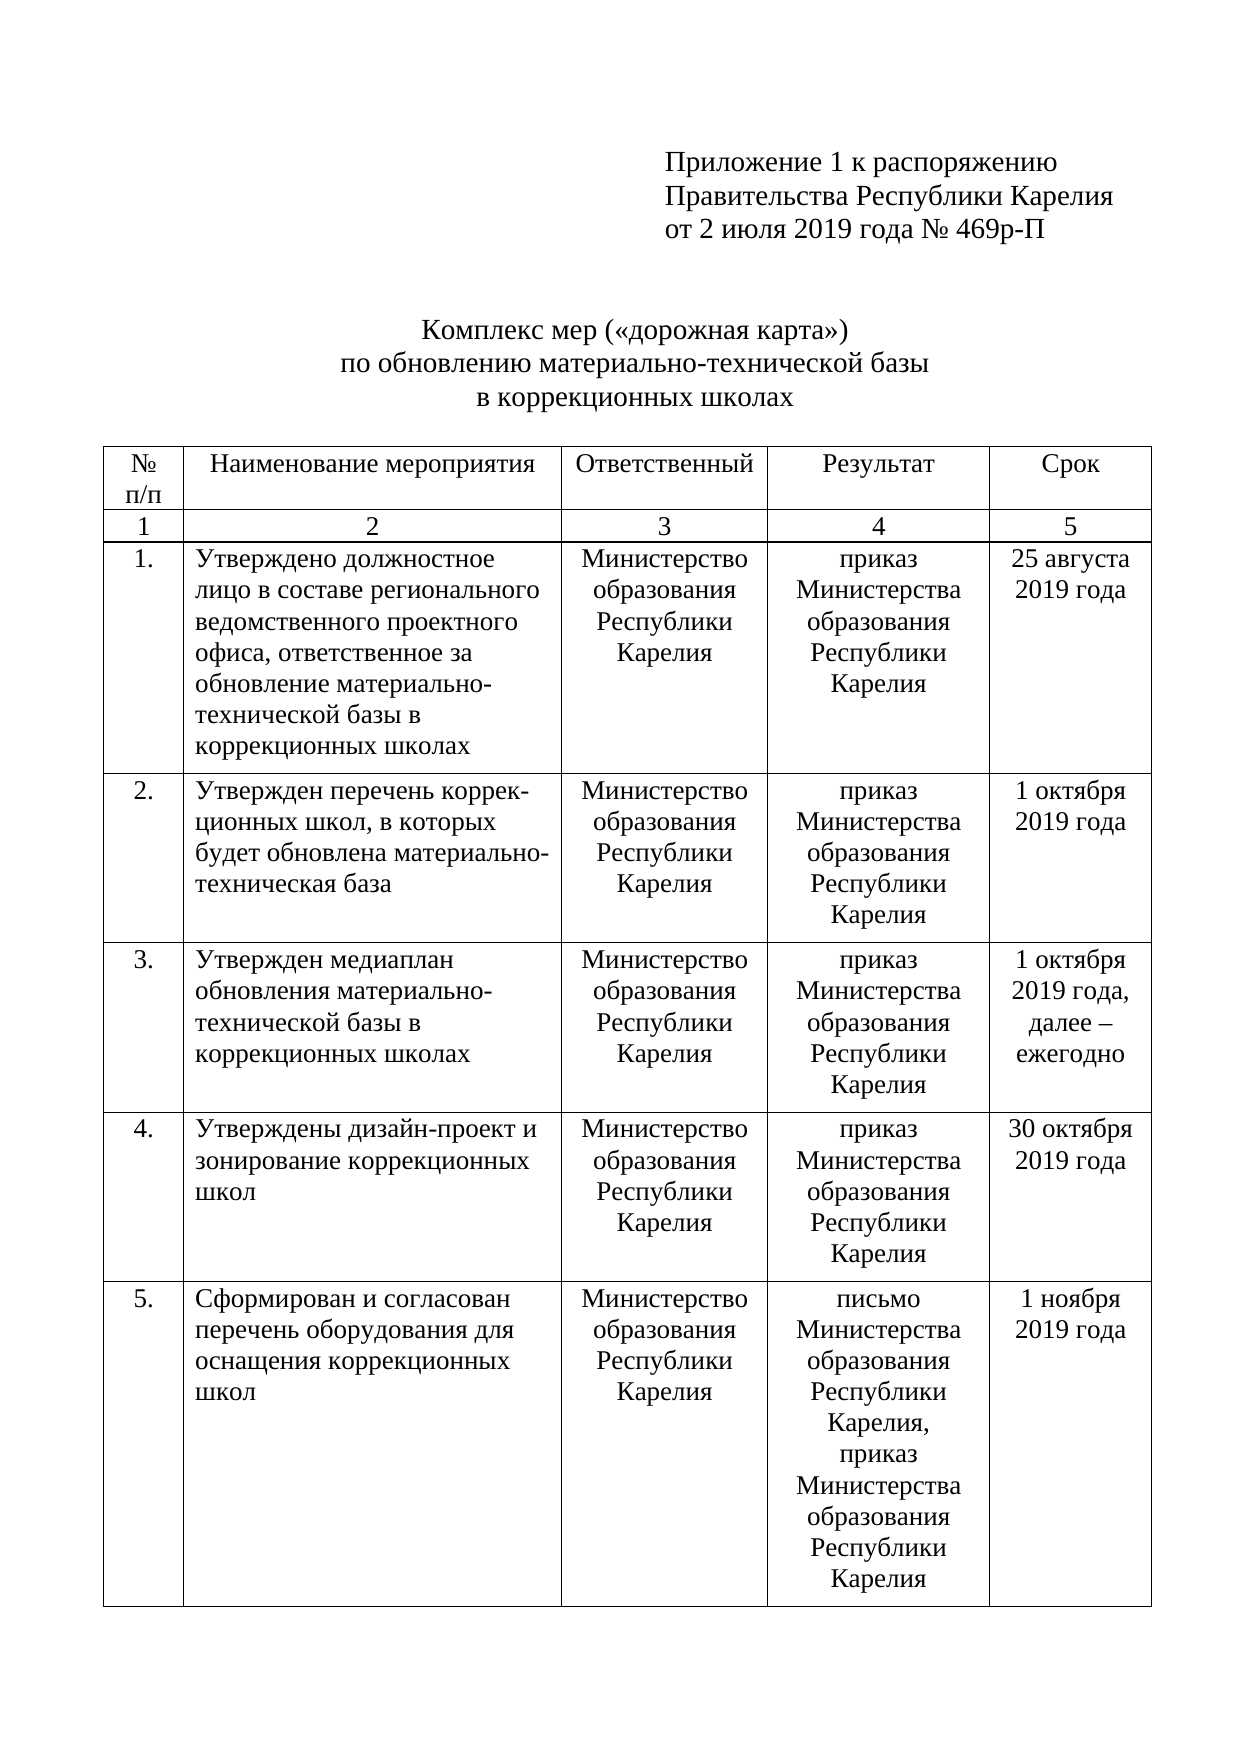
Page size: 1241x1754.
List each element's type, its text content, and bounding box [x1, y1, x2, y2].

table_cell 2 [184, 510, 561, 541]
table_cell 5. [104, 1282, 183, 1606]
table_cell 3 [562, 510, 767, 541]
table_cell Министерство образования Республики Карелия [562, 1113, 767, 1281]
table_cell Министерство образования Республики Карелия [562, 774, 767, 942]
table_cell Министерство образования Республики Карелия [562, 943, 767, 1112]
text Комплекс мер («дорожная карта») [162, 312, 1107, 345]
table_header Срок [990, 447, 1151, 509]
table_cell 1 октября 2019 года [990, 774, 1151, 942]
table_header № п/п [104, 447, 183, 509]
table_cell приказ Министерства образования Республики Карелия [768, 543, 989, 773]
table_cell 2. [104, 774, 183, 942]
table_header Наименование мероприятия [184, 447, 561, 509]
table_cell приказ Министерства образования Республики Карелия [768, 1113, 989, 1281]
table_cell Сформирован и согласован перечень оборудования для оснащения коррекционных школ [184, 1282, 561, 1606]
table_cell Утверждено должностное лицо в составе регионального ведомственного проектного офиса, ответственное за обновление материально- технической базы в коррекционных школах [184, 543, 561, 773]
table_cell 30 октября 2019 года [990, 1113, 1151, 1281]
table_cell 3. [104, 943, 183, 1112]
table_cell 1 [104, 510, 183, 541]
table_cell приказ Министерства образования Республики Карелия [768, 943, 989, 1112]
table_cell 4 [768, 510, 989, 541]
table_cell 1 ноября 2019 года [990, 1282, 1151, 1606]
text Правительства Республики Карелия [162, 178, 1152, 211]
text в коррекционных школах [162, 379, 1107, 412]
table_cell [562, 1282, 767, 1606]
table_header Ответственный [562, 447, 767, 509]
table_cell Утвержден перечень коррек-ционных школ, в которых будет обновлена материально- техническая база [184, 774, 561, 942]
table_cell 25 августа 2019 года [990, 543, 1151, 773]
text от 2 июля 2019 года № 469р-П [162, 211, 1152, 245]
table_cell приказ Министерства образования Республики Карелия [768, 774, 989, 942]
table_cell 1 октября 2019 года, далее – ежегодно [990, 943, 1151, 1112]
text по обновлению материально-технической базы [162, 345, 1107, 379]
table_cell письмо Министерства образования Республики Карелия, приказ Министерства образования Республики Карелия [768, 1282, 989, 1606]
table_cell Министерство образования Республики Карелия [562, 543, 767, 773]
table_header Результат [768, 447, 989, 509]
table_cell 1. [104, 543, 183, 773]
table_cell Утвержден медиаплан обновления материально- технической базы в коррекционных школах [184, 943, 561, 1112]
text Приложение 1 к распоряжению [162, 144, 1152, 178]
table_cell Утверждены дизайн-проект и зонирование коррекционных школ [184, 1113, 561, 1281]
table_cell 5 [990, 510, 1151, 541]
table_cell 4. [104, 1113, 183, 1281]
